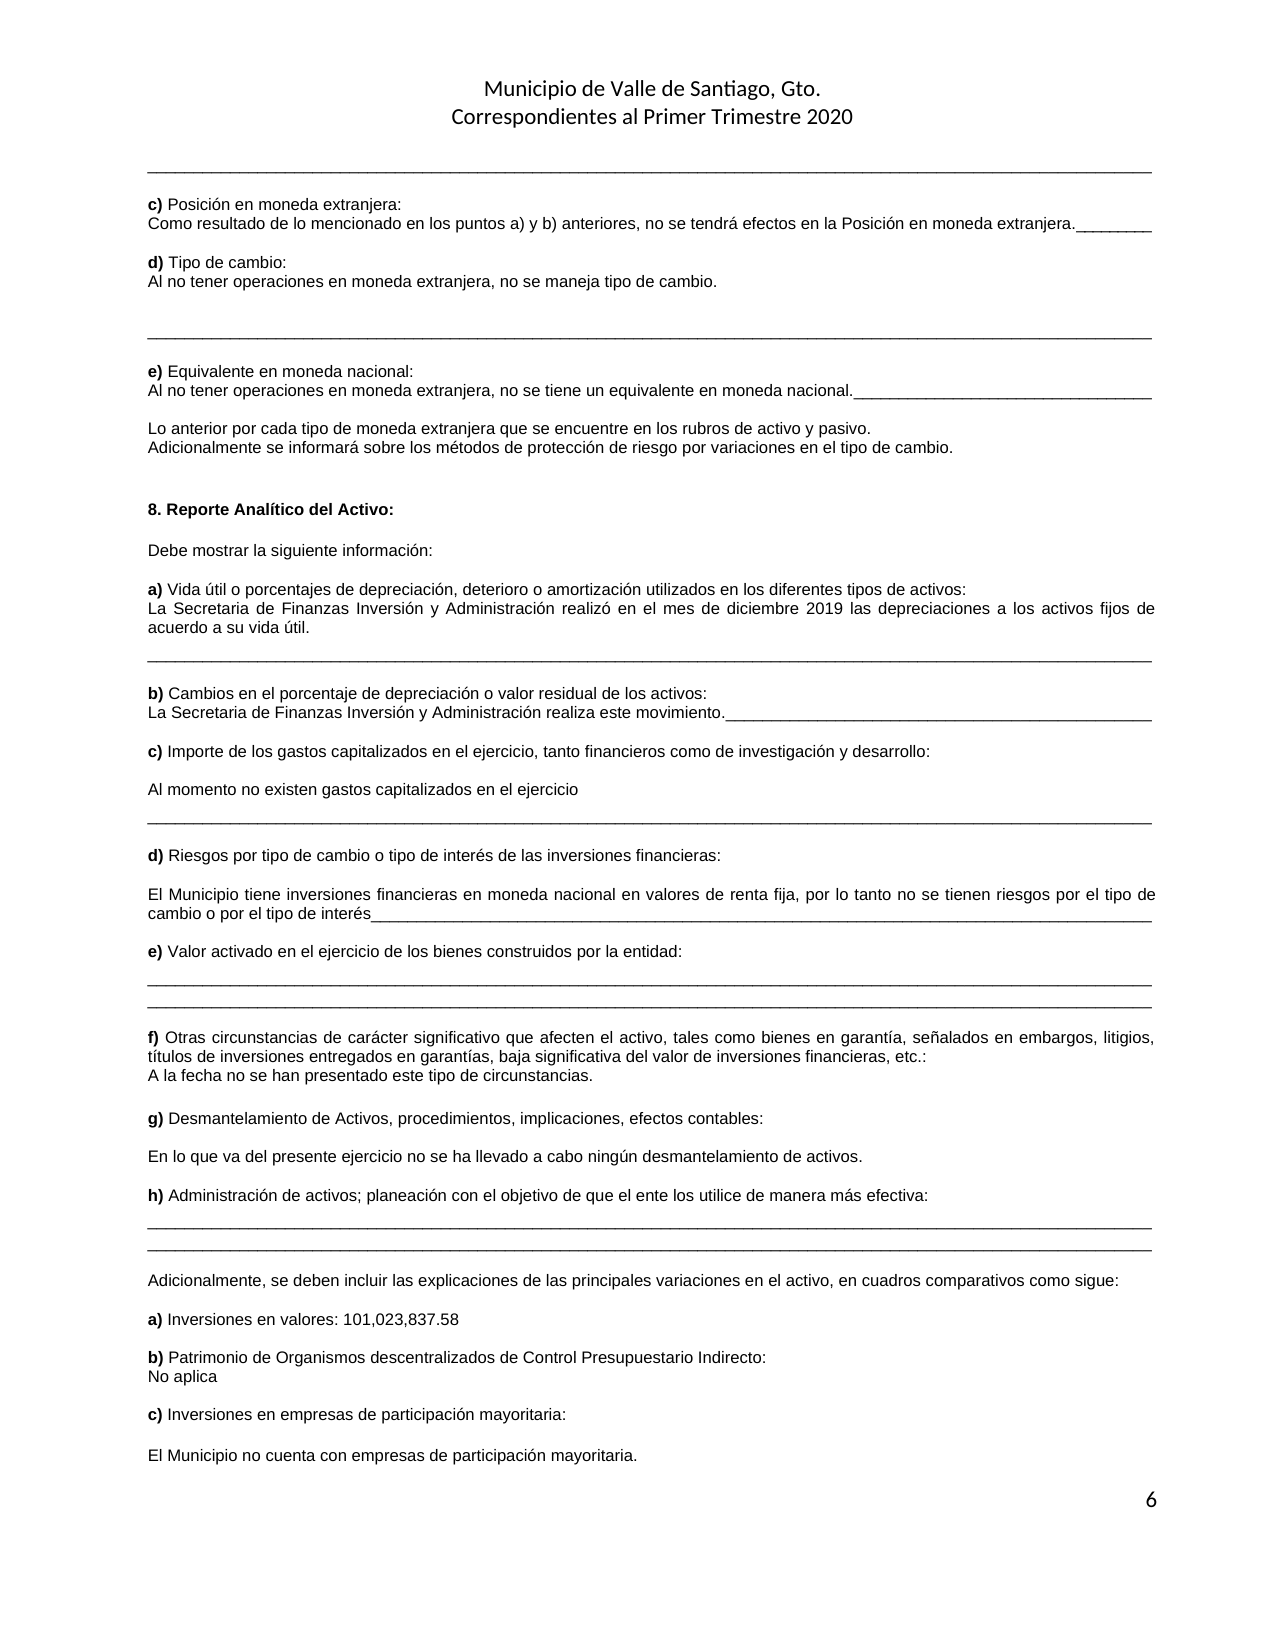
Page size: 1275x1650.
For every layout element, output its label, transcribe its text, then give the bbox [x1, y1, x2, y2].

text Lo anterior por cada tipo de moneda extranjera que se encuentre en los rubros de activo y pasivo. [148, 419, 1157, 438]
text Debe mostrar la siguiente información: [148, 541, 1157, 560]
text c) Importe de los gastos capitalizados en el ejercicio, tanto financieros como de investigación y desarrollo: [148, 742, 1157, 761]
text b) Patrimonio de Organismos descentralizados de Control Presupuestario Indirecto: [148, 1348, 1157, 1367]
text Al no tener operaciones en moneda extranjera, no se tiene un equivalente en moneda nacional. [148, 381, 1157, 400]
text No aplica [148, 1367, 1157, 1386]
text d) Tipo de cambio: [148, 252, 1157, 272]
text e) Valor activado en el ejercicio de los bienes construidos por la entidad: [148, 942, 1157, 961]
text d) Riesgos por tipo de cambio o tipo de interés de las inversiones financieras: [148, 846, 1157, 865]
text A la fecha no se han presentado este tipo de circunstancias. [148, 1066, 1157, 1085]
text a) Inversiones en valores: 101,023,837.58 [148, 1309, 1157, 1328]
text f) Otras circunstancias de carácter significativo que afecten el activo, tales como bienes en garantía, señalados en embargos, litigios, títulos de inversiones entregados en garantías, baja significativa del valor de inversiones financieras, etc.: [148, 1028, 1157, 1066]
text Como resultado de lo mencionado en los puntos a) y b) anteriores, no se tendrá efectos en la Posición en moneda extranjera. [148, 214, 1157, 233]
text Adicionalmente, se deben incluir las explicaciones de las principales variaciones en el activo, en cuadros comparativos como sigue: [148, 1271, 1157, 1290]
text El Municipio tiene inversiones financieras en moneda nacional en valores de renta fija, por lo tanto no se tienen riesgos por el tipo de cambio o por el tipo de interés [148, 884, 1157, 923]
text Al momento no existen gastos capitalizados en el ejercicio [148, 780, 1157, 799]
text Adicionalmente se informará sobre los métodos de protección de riesgo por variaciones en el tipo de cambio. [148, 438, 1157, 457]
text La Secretaria de Finanzas Inversión y Administración realizó en el mes de diciembre 2019 las depreciaciones a los activos fijos de acuerdo a su vida útil. [148, 598, 1157, 637]
text h) Administración de activos; planeación con el objetivo de que el ente los utilice de manera más efectiva: [148, 1185, 1157, 1204]
text a) Vida útil o porcentajes de depreciación, deterioro o amortización utilizados en los diferentes tipos de activos: [148, 579, 1157, 598]
text e) Equivalente en moneda nacional: [148, 362, 1157, 381]
text Al no tener operaciones en moneda extranjera, no se maneja tipo de cambio. [148, 272, 1157, 291]
text c) Posición en moneda extranjera: [148, 195, 1157, 214]
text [148, 1424, 1157, 1465]
text La Secretaria de Finanzas Inversión y Administración realiza este movimiento. [148, 703, 1157, 722]
text En lo que va del presente ejercicio no se ha llevado a cabo ningún desmantelamiento de activos. [148, 1147, 1157, 1166]
text b) Cambios en el porcentaje de depreciación o valor residual de los activos: [148, 684, 1157, 703]
subtitle 8. Reporte Analítico del Activo: [148, 500, 1157, 519]
text g) Desmantelamiento de Activos, procedimientos, implicaciones, efectos contables: [148, 1109, 1157, 1128]
text c) Inversiones en empresas de participación mayoritaria: [148, 1405, 1157, 1424]
